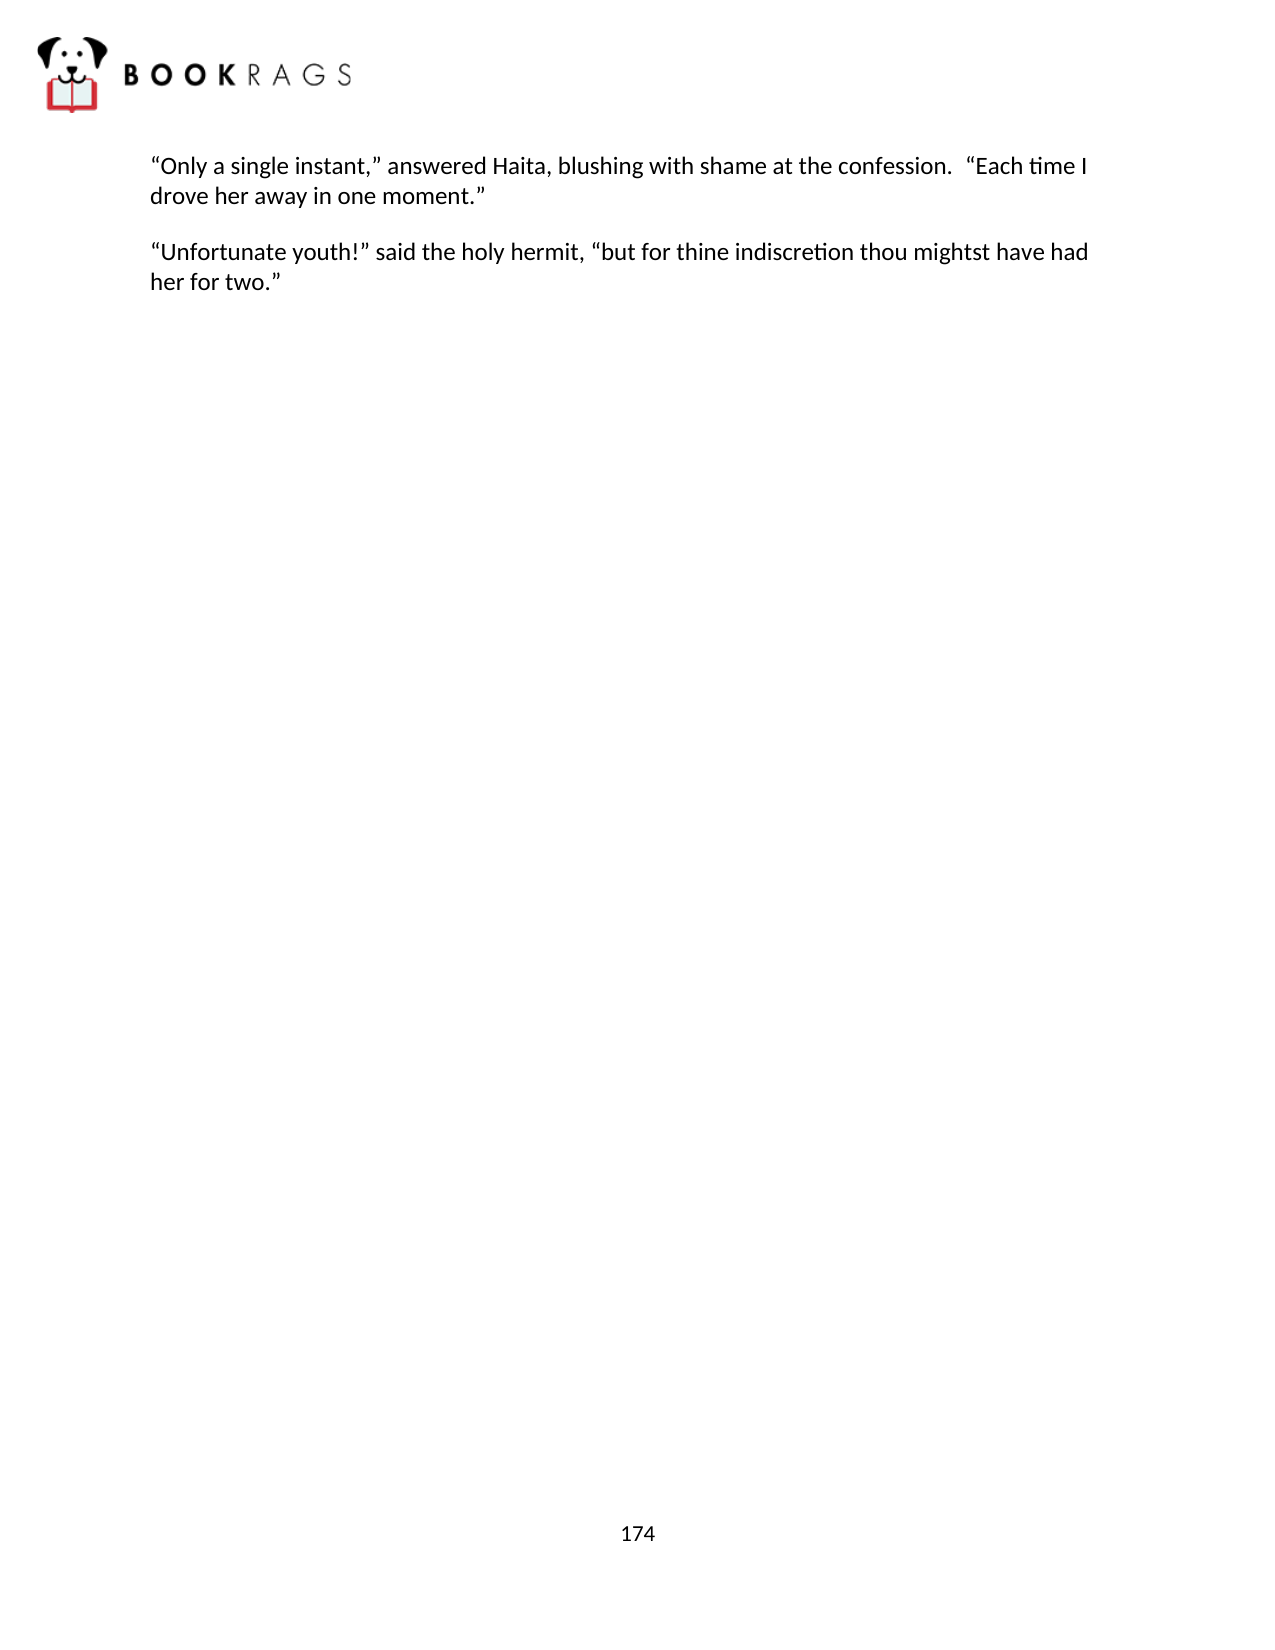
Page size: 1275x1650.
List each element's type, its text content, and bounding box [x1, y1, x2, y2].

text “Unfortunate youth!” said the holy hermit, “but for thine indiscretion thou mightst have had her for two.” [150, 236, 1125, 297]
text “Only a single instant,” answered Haita, blushing with shame at the confession. “Each time I drove her away in one moment.” [150, 150, 1125, 211]
picture [37, 37, 351, 113]
